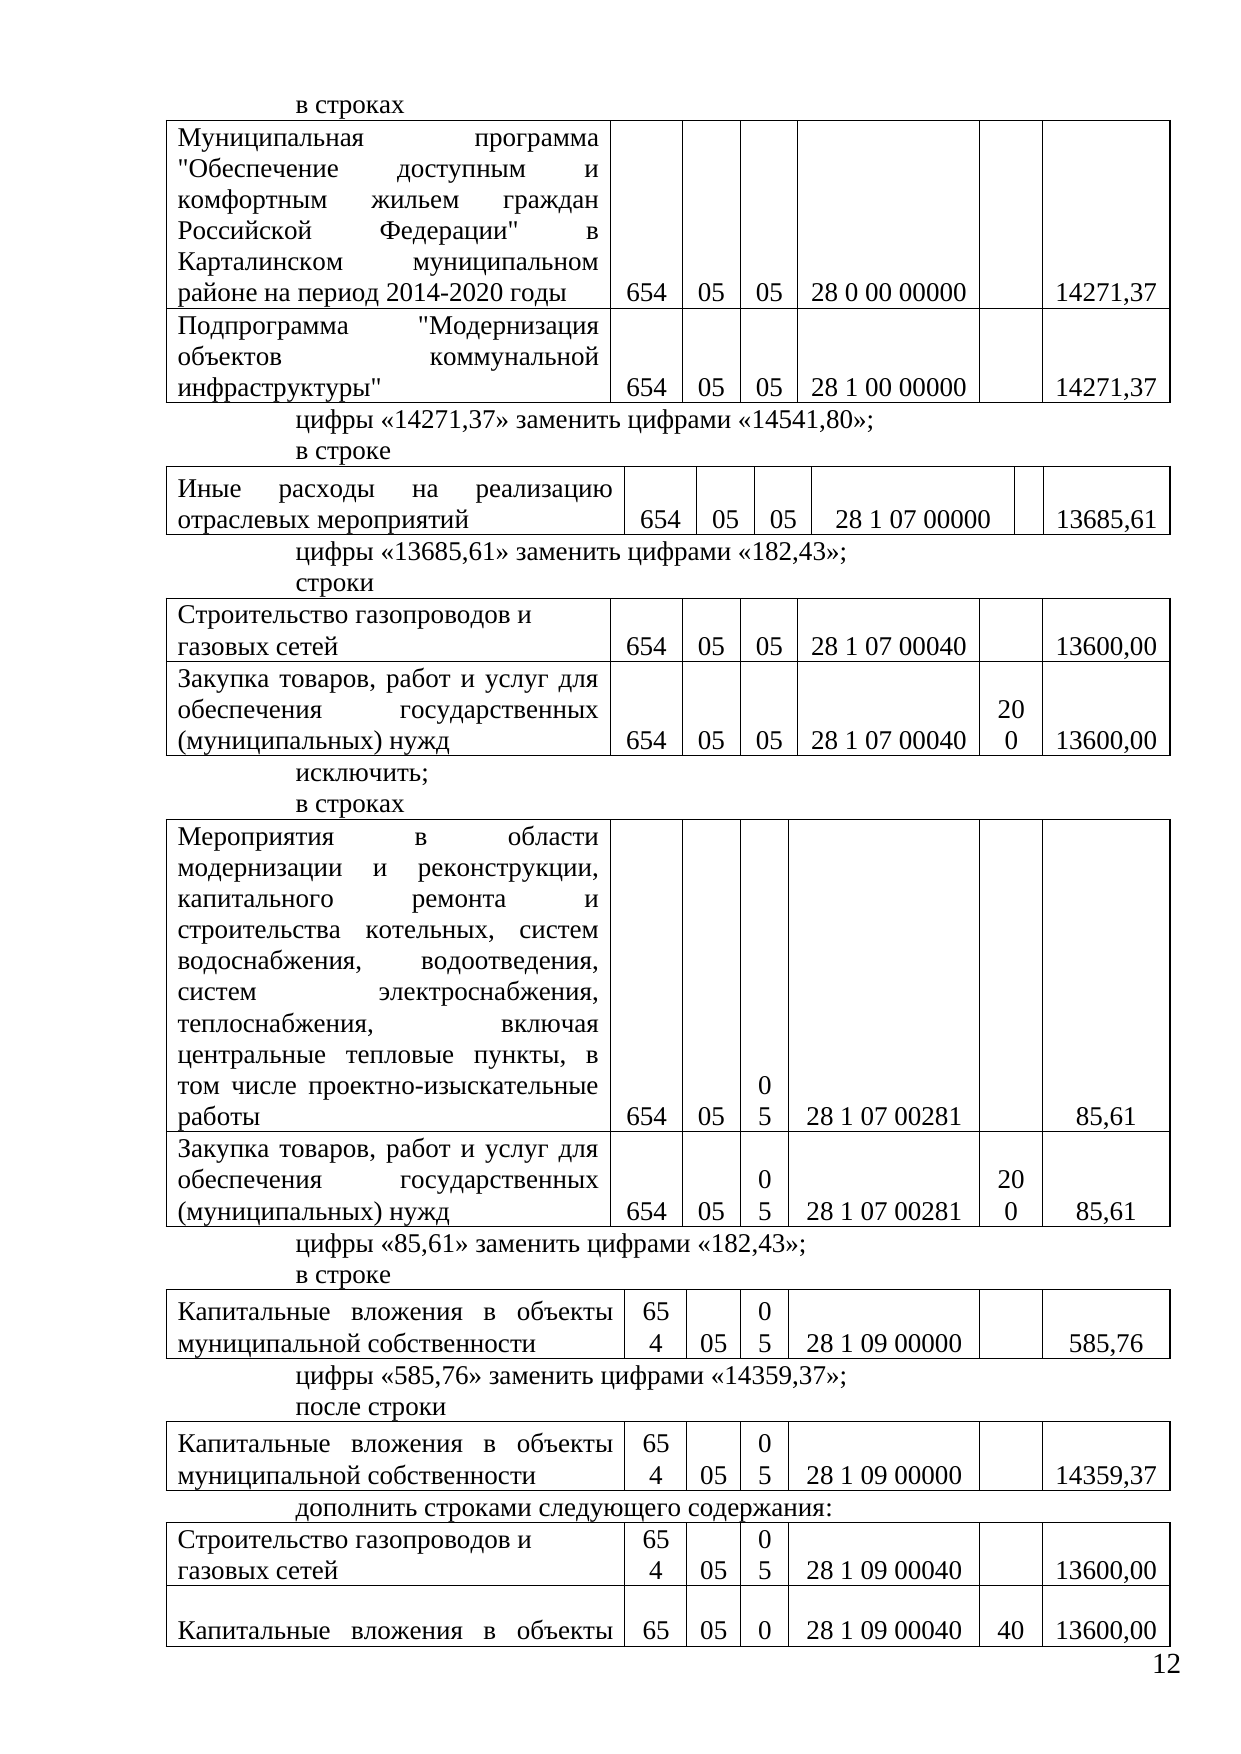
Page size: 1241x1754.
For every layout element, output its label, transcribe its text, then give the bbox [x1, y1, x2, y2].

table_header 28 1 07 00281 [789, 820, 979, 1131]
table_header 585,76 [1043, 1290, 1169, 1358]
table_cell 654 [611, 662, 682, 755]
table_header 05 [741, 1290, 788, 1358]
table_cell 13600,00 [1043, 662, 1169, 755]
table_cell 400 [980, 1586, 1042, 1646]
table_header Иные расходы на реализацию отраслевых мероприятий [167, 467, 624, 534]
table_header Капитальные вложения в объекты муниципальной собственности [167, 1290, 624, 1358]
table_header 14359,37 [1043, 1422, 1169, 1490]
title в строке [251, 1258, 1181, 1289]
table_header 05 [683, 599, 740, 661]
table_header 654 [625, 1290, 686, 1358]
title исключить; [251, 756, 1181, 788]
table_header Муниципальная программа "Обеспечение доступным и комфортным жильем граждан Российской Федерации" в Карталинском муниципальном районе на период 2014-2020 годы [167, 121, 610, 308]
title цифры «85,61» заменить цифрами «182,43»; [251, 1227, 1181, 1258]
table_header 14271,37 [1043, 121, 1169, 308]
table_header 13600,00 [1043, 1523, 1169, 1585]
table_cell 13600,00 [1043, 1586, 1169, 1646]
table_header [980, 1523, 1042, 1585]
table_cell Подпрограмма "Модернизация объектов коммунальной инфраструктуры" [167, 309, 610, 402]
table_header 05 [683, 820, 740, 1131]
table_cell 14271,37 [1043, 309, 1169, 402]
title цифры «14271,37» заменить цифрами «14541,80»; [251, 403, 1181, 434]
table_cell 654 [625, 1586, 686, 1646]
table_header 05 [741, 1523, 788, 1585]
table_cell 05 [741, 662, 797, 755]
table_cell 654 [611, 309, 682, 402]
table_cell Закупка товаров, работ и услуг для обеспечения государственных (муниципальных) нужд [167, 1132, 610, 1226]
title цифры «13685,61» заменить цифрами «182,43»; [251, 535, 1181, 566]
table_cell 85,61 [1043, 1132, 1169, 1226]
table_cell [167, 1586, 624, 1646]
title цифры «585,76» заменить цифрами «14359,37»; [251, 1359, 1181, 1390]
table_header 05 [741, 1422, 788, 1490]
table_cell 05 [741, 309, 797, 402]
table_cell 05 [683, 662, 740, 755]
table_header 654 [625, 1422, 686, 1490]
table_header 28 0 00 00000 [798, 121, 979, 308]
table_header 05 [755, 467, 811, 534]
table_cell 05 [683, 309, 740, 402]
table_header [980, 599, 1042, 661]
table_header 28 1 09 00000 [789, 1290, 979, 1358]
table_cell [980, 309, 1042, 402]
table_header 13685,61 [1044, 467, 1169, 534]
table_cell 28 1 09 00040 [789, 1586, 979, 1646]
table_header 05 [741, 599, 797, 661]
title после строки [251, 1390, 1181, 1421]
table_header Строительство газопроводов и газовых сетей [167, 599, 610, 661]
table_cell 05 [683, 1132, 740, 1226]
table_header 654 [625, 1523, 686, 1585]
table_header 05 [741, 820, 788, 1131]
table_cell 05 [741, 1586, 788, 1646]
title в строке [251, 434, 1181, 466]
table_header 05 [687, 1422, 740, 1490]
table_header 654 [611, 121, 682, 308]
table_cell 200 [980, 1132, 1042, 1226]
table_header 13600,00 [1043, 599, 1169, 661]
table_cell 654 [611, 1132, 682, 1226]
table_header 85,61 [1043, 820, 1169, 1131]
table_cell 28 1 07 00281 [789, 1132, 979, 1226]
table_header Капитальные вложения в объекты муниципальной собственности [167, 1422, 624, 1490]
table_header 28 1 09 00040 [789, 1523, 979, 1585]
table_header [980, 121, 1042, 308]
table_cell 28 1 07 00040 [798, 662, 979, 755]
table_cell 05 [741, 1132, 788, 1226]
table_header 05 [683, 121, 740, 308]
table_header 28 1 07 00040 [798, 599, 979, 661]
table_header 05 [741, 121, 797, 308]
table_header 28 1 07 00000 [812, 467, 1014, 534]
title в строках [251, 788, 1181, 819]
table_cell 28 1 00 00000 [798, 309, 979, 402]
table_header [980, 1422, 1042, 1490]
title в строках [251, 89, 1181, 120]
table_cell Закупка товаров, работ и услуг для обеспечения государственных (муниципальных) нужд [167, 662, 610, 755]
title дополнить строками следующего содержания: [251, 1491, 1181, 1522]
table_header Строительство газопроводов и газовых сетей [167, 1523, 624, 1585]
table_cell 05 [687, 1586, 740, 1646]
table_cell 200 [980, 662, 1042, 755]
table_header 28 1 09 00000 [789, 1422, 979, 1490]
table_header 654 [611, 599, 682, 661]
table_header 654 [625, 467, 696, 534]
table_header Мероприятия в области модернизации и реконструкции, капитального ремонта и строительства котельных, систем водоснабжения, водоотведения, систем электроснабжения, теплоснабжения, включая центральные тепловые пункты, в том числе проектно-изыскательные работы [167, 820, 610, 1131]
table_header [980, 1290, 1042, 1358]
table_header 05 [697, 467, 754, 534]
title строки [251, 566, 1181, 598]
table_header 05 [687, 1290, 740, 1358]
table_header 05 [687, 1523, 740, 1585]
table_header [1015, 467, 1043, 534]
table_header 654 [611, 820, 682, 1131]
table_header [980, 820, 1042, 1131]
